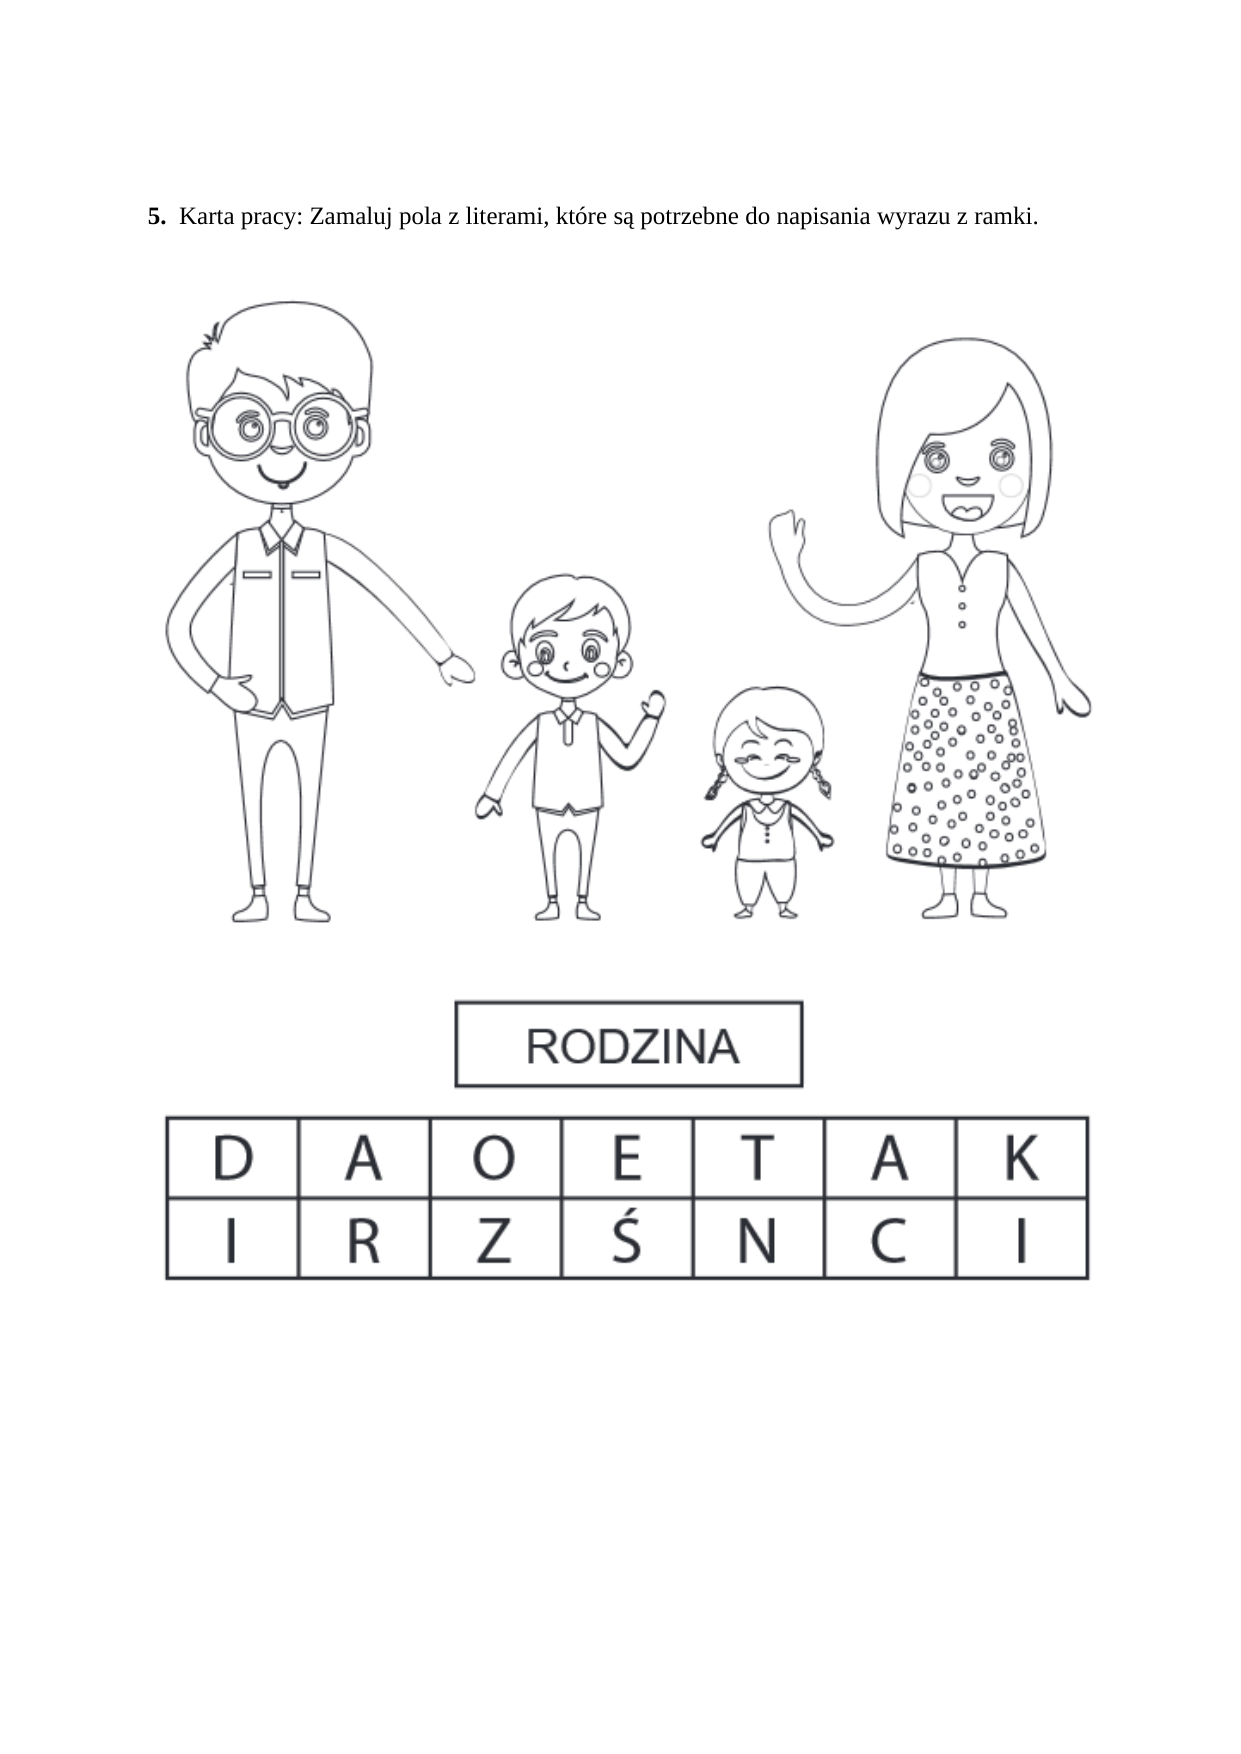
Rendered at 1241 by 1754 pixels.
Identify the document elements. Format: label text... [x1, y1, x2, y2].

picture [147, 288, 1129, 1289]
text 5. Karta pracy: Zamaluj pola z literami, które są potrzebne do napisania wyrazu z ramki. [148, 201, 1093, 230]
